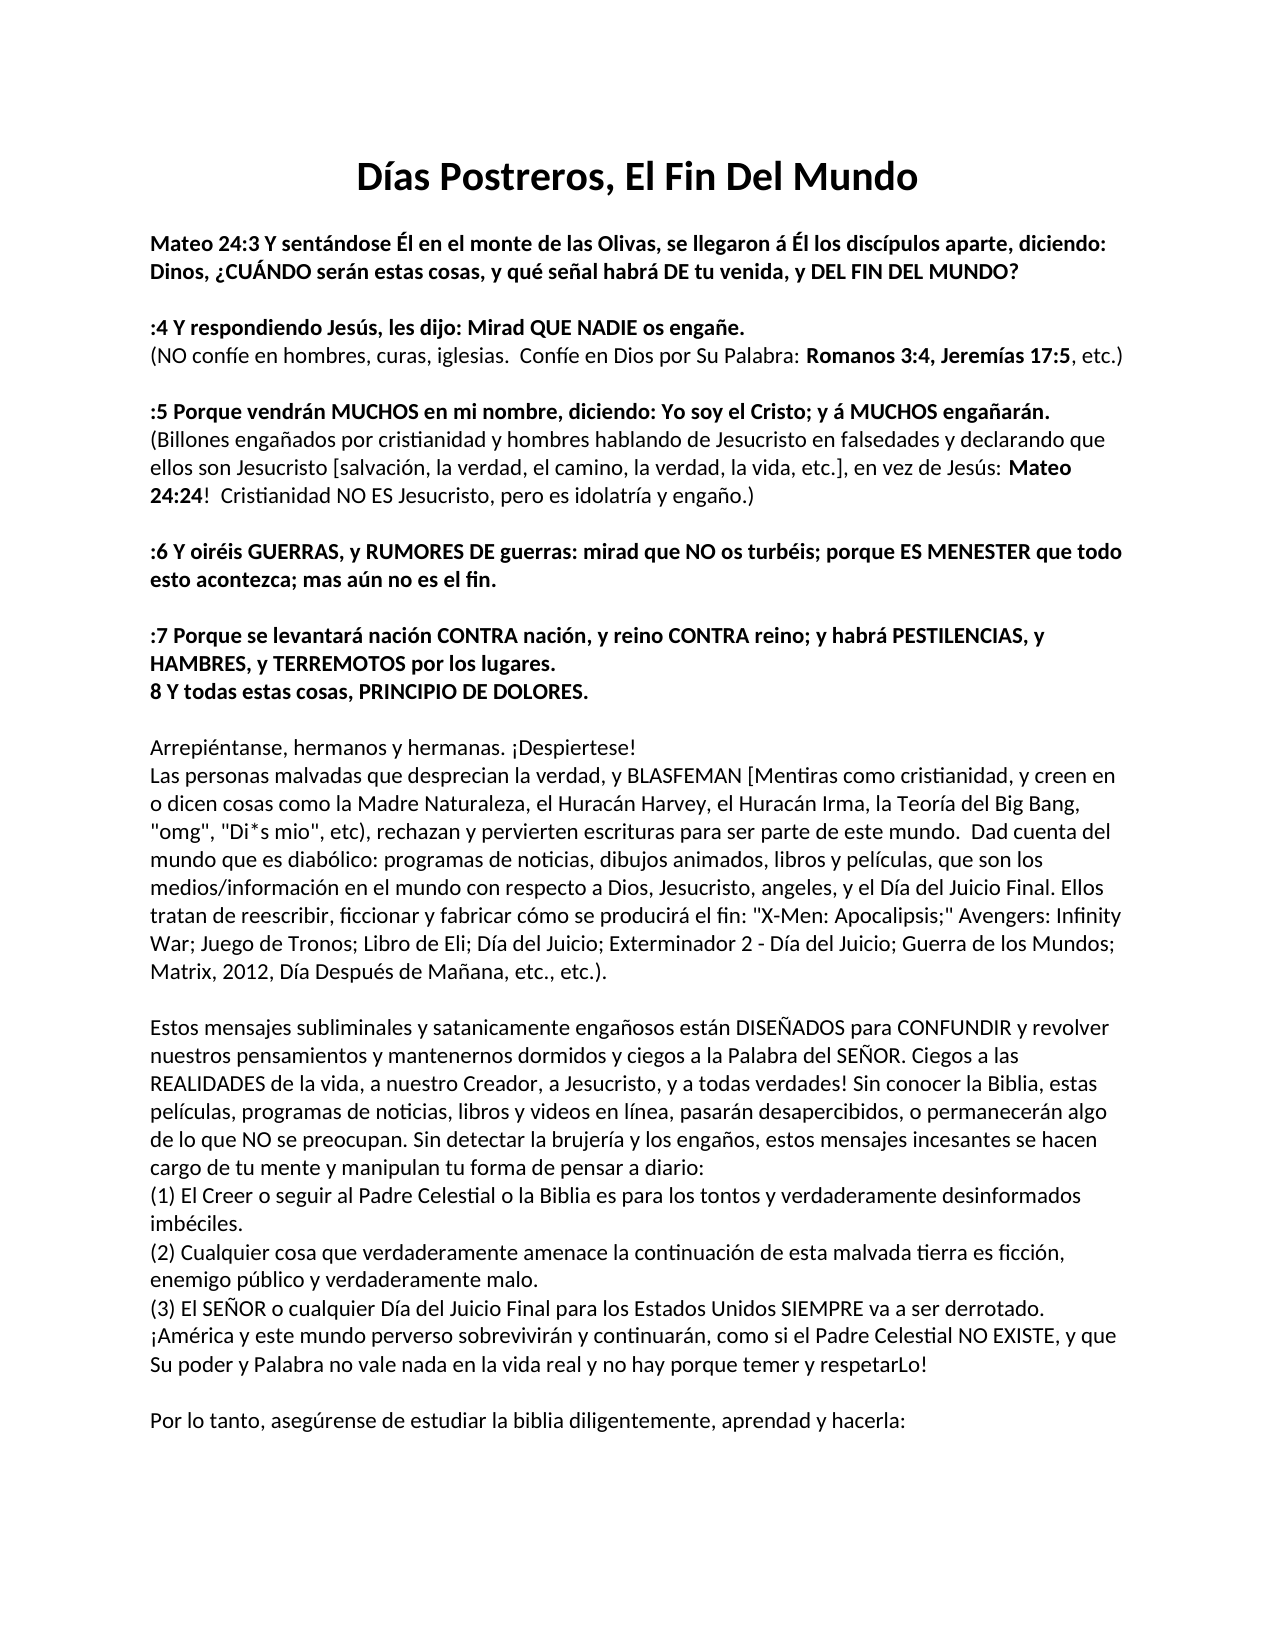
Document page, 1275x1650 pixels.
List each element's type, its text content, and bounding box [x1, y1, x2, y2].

text 8 Y todas estas cosas, PRINCIPIO DE DOLORES. [150, 677, 1125, 705]
text :6 Y oiréis GUERRAS, y RUMORES DE guerras: mirad que NO os turbéis; porque ES MENESTER que todo esto acontezca; mas aún no es el fin. [150, 537, 1125, 593]
text Por lo tanto, asegúrense de estudiar la biblia diligentemente, aprendad y hacerla: [150, 1406, 1125, 1434]
text Las personas malvadas que desprecian la verdad, y BLASFEMAN [Mentiras como cristianidad, y creen en o dicen cosas como la Madre Naturaleza, el Huracán Harvey, el Huracán Irma, la Teoría del Big Bang, "omg", "Di*s mio", etc), rechazan y pervierten escrituras para ser parte de este mundo. Dad cuenta del mundo que es diabólico: programas de noticias, dibujos animados, libros y películas, que son los medios/información en el mundo con respecto a Dios, Jesucristo, angeles, y el Día del Juicio Final. Ellos tratan de reescribir, ficcionar y fabricar cómo se producirá el fin: "X-Men: Apocalipsis;" Avengers: Infinity War; Juego de Tronos; Libro de Eli; Día del Juicio; Exterminador 2 - Día del Juicio; Guerra de los Mundos; Matrix, 2012, Día Después de Mañana, etc., etc.). [150, 761, 1125, 985]
text Arrepiéntanse, hermanos y hermanas. ¡Despiertese! [150, 733, 1125, 761]
text :4 Y respondiendo Jesús, les dijo: Mirad QUE NADIE os engañe. (NO confíe en hombres, curas, iglesias. Confíe en Dios por Su Palabra: Romanos 3:4, Jeremías 17:5, etc.) [150, 313, 1125, 369]
text :5 Porque vendrán MUCHOS en mi nombre, diciendo: Yo soy el Cristo; y á MUCHOS engañarán. (Billones engañados por cristianidad y hombres hablando de Jesucristo en falsedades y declarando que ellos son Jesucristo [salvación, la verdad, el camino, la verdad, la vida, etc.], en vez de Jesús: Mateo 24:24! Cristianidad NO ES Jesucristo, pero es idolatría y engaño.) [150, 397, 1125, 509]
text Días Postreros, El Fin Del Mundo [150, 150, 1125, 201]
text :7 Porque se levantará nación CONTRA nación, y reino CONTRA reino; y habrá PESTILENCIAS, y HAMBRES, y TERREMOTOS por los lugares. [150, 621, 1125, 677]
text Estos mensajes subliminales y satanicamente engañosos están DISEÑADOS para CONFUNDIR y revolver nuestros pensamientos y mantenernos dormidos y ciegos a la Palabra del SEÑOR. Ciegos a las REALIDADES de la vida, a nuestro Creador, a Jesucristo, y a todas verdades! Sin conocer la Biblia, estas películas, programas de noticias, libros y videos en línea, pasarán desapercibidos, o permanecerán algo de lo que NO se preocupan. Sin detectar la brujería y los engaños, estos mensajes incesantes se hacen cargo de tu mente y manipulan tu forma de pensar a diario: [150, 1013, 1125, 1182]
text Mateo 24:3 Y sentándose Él en el monte de las Olivas, se llegaron á Él los discípulos aparte, diciendo: Dinos, ¿CUÁNDO serán estas cosas, y qué señal habrá DE tu venida, y DEL FIN DEL MUNDO? [150, 229, 1125, 285]
text (3) El SEÑOR o cualquier Día del Juicio Final para los Estados Unidos SIEMPRE va a ser derrotado. ¡América y este mundo perverso sobrevivirán y continuarán, como si el Padre Celestial NO EXISTE, y que Su poder y Palabra no vale nada en la vida real y no hay porque temer y respetarLo! [150, 1294, 1125, 1378]
text (2) Cualquier cosa que verdaderamente amenace la continuación de esta malvada tierra es ficción, enemigo público y verdaderamente malo. [150, 1238, 1125, 1294]
text (1) El Creer o seguir al Padre Celestial o la Biblia es para los tontos y verdaderamente desinformados imbéciles. [150, 1182, 1125, 1238]
